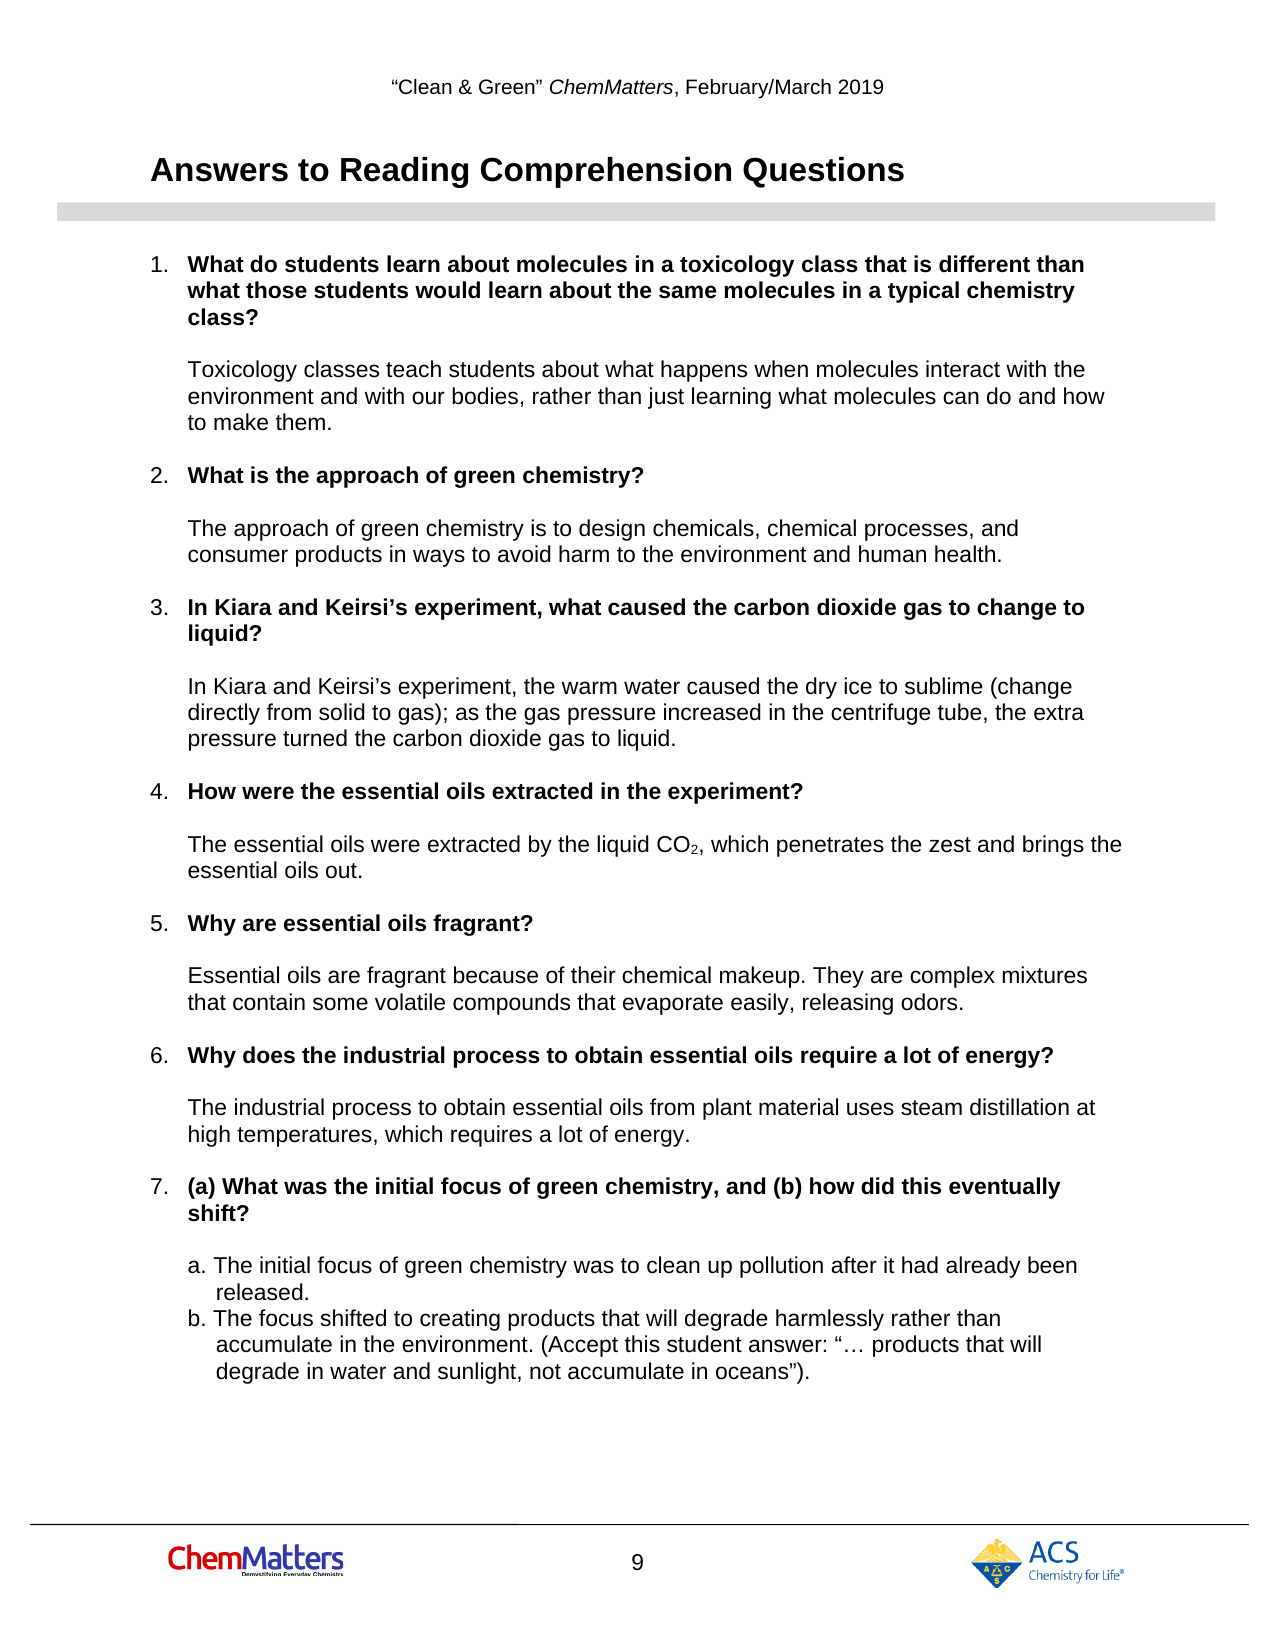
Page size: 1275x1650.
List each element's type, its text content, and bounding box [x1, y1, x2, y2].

text a. The initial focus of green chemistry was to clean up pollution after it had already been released. [187, 1252, 1125, 1305]
list Why are essential oils fragrant? [150, 910, 1125, 936]
list The essential oils were extracted by the liquid CO2, which penetrates the zest and brings the essential oils out. [187, 831, 1125, 883]
list The industrial process to obtain essential oils from plant material uses steam distillation at high temperatures, which requires a lot of energy. [187, 1094, 1125, 1147]
list Toxicology classes teach students about what happens when molecules interact with the environment and with our bodies, rather than just learning what molecules can do and how to make them. [187, 356, 1125, 435]
list How were the essential oils extracted in the experiment? [150, 778, 1125, 804]
picture [168, 1544, 343, 1576]
text The approach of green chemistry is to design chemicals, chemical processes, and consumer products in ways to avoid harm to the environment and human health. [187, 514, 1125, 567]
text b. The focus shifted to creating products that will degrade harmlessly rather than accumulate in the environment. (Accept this student answer: “… products that will degrade in water and sunlight, not accumulate in oceans”). [187, 1305, 1125, 1384]
list What do students learn about molecules in a toxicology class that is different than what those students would learn about the same molecules in a typical chemistry class? [150, 251, 1125, 330]
list Why does the industrial process to obtain essential oils require a lot of energy? [150, 1042, 1125, 1068]
list In Kiara and Keirsi’s experiment, what caused the carbon dioxide gas to change to liquid? [150, 593, 1125, 646]
list What is the approach of green chemistry? [150, 462, 1125, 488]
list Essential oils are fragrant because of their chemical makeup. They are complex mixtures that contain some volatile compounds that evaporate easily, releasing odors. [187, 962, 1125, 1015]
subtitle Answers to Reading Comprehension Questions [150, 150, 1125, 188]
list In Kiara and Keirsi’s experiment, the warm water caused the dry ice to sublime (change directly from solid to gas); as the gas pressure increased in the centrifuge tube, the extra pressure turned the carbon dioxide gas to liquid. [187, 673, 1125, 752]
list (a) What was the initial focus of green chemistry, and (b) how did this eventually shift? [150, 1173, 1125, 1226]
